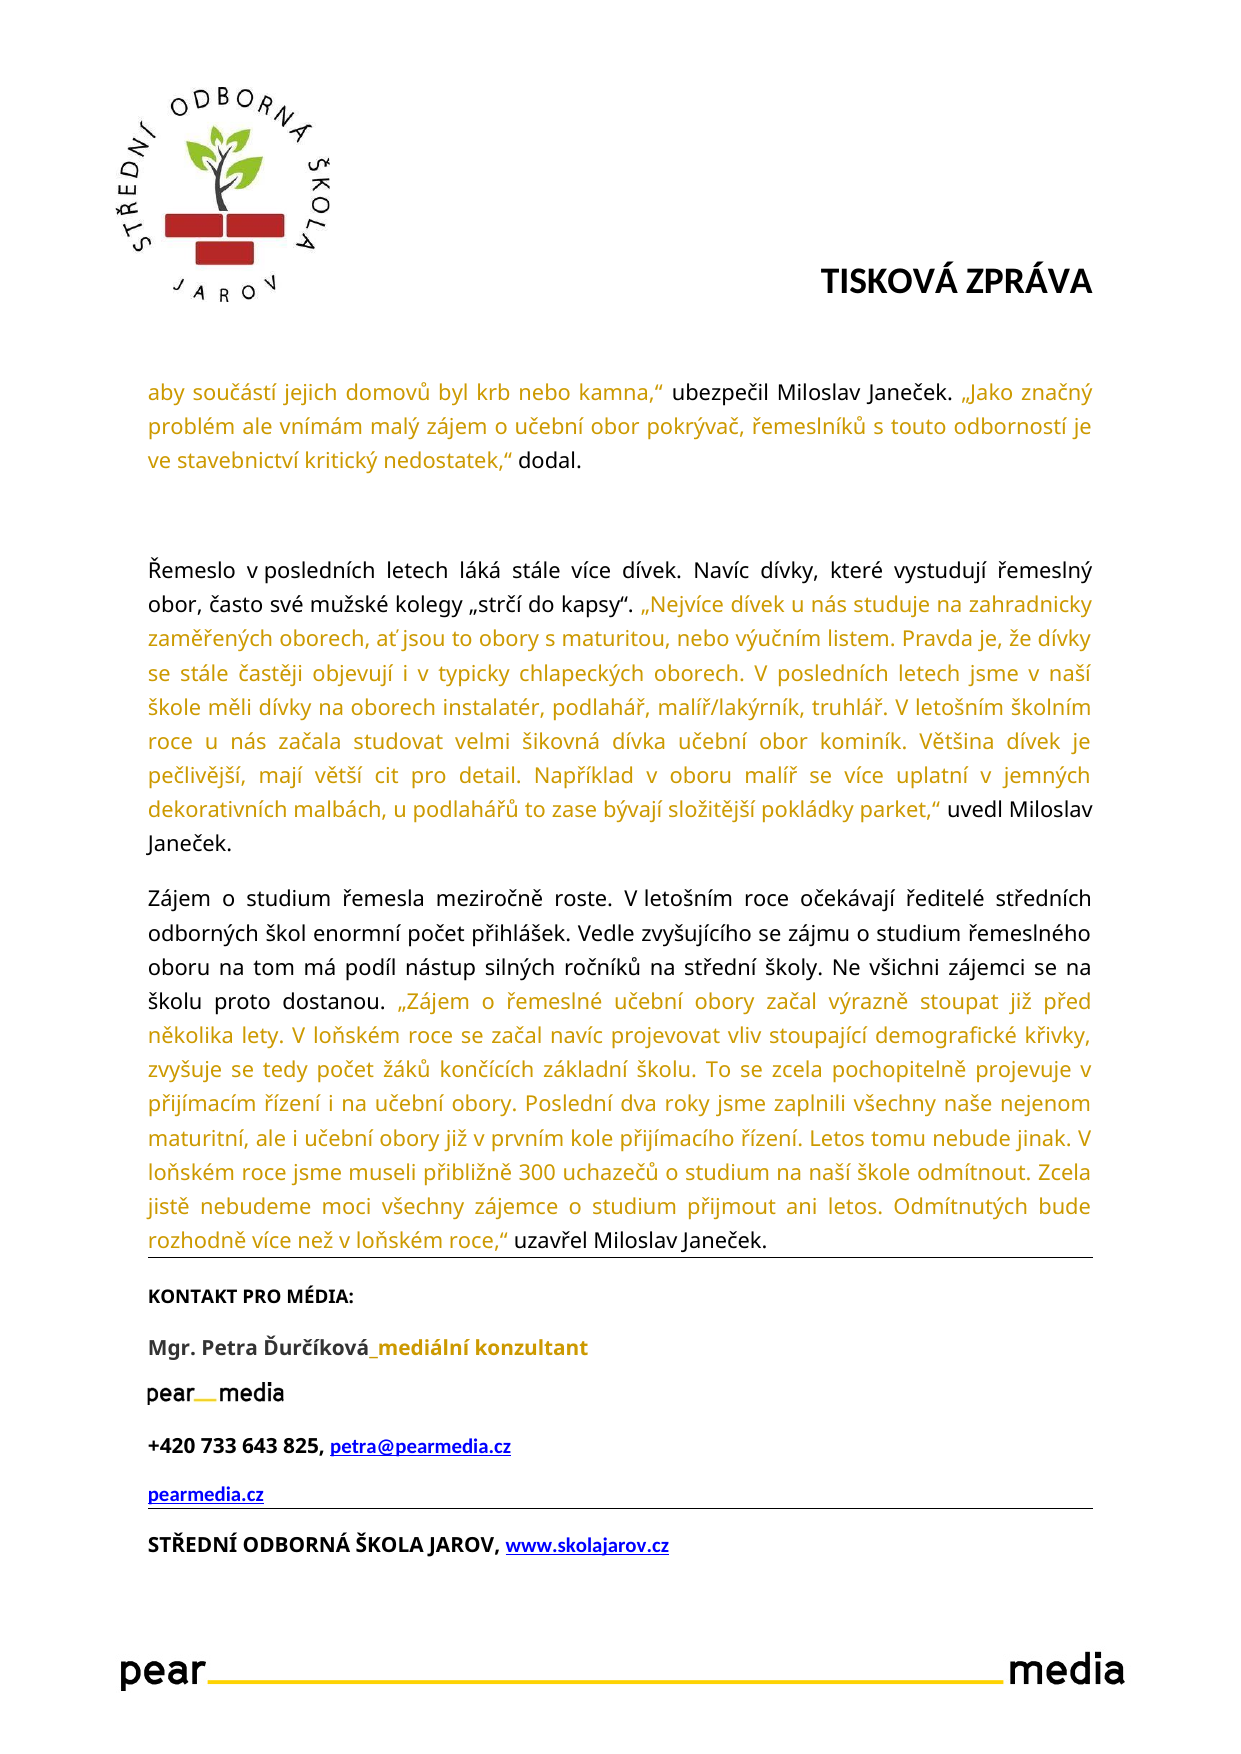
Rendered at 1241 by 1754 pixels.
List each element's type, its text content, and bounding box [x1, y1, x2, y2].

text Mgr. Petra Ďurčíková_mediální konzultant [148, 1333, 1093, 1362]
text pearmedia.cz [148, 1481, 1093, 1508]
text KONTAKT PRO MÉDIA: [148, 1283, 1093, 1309]
picture [147, 1382, 284, 1405]
text STŘEDNÍ ODBORNÁ ŠKOLA JAROV, www.skolajarov.cz [148, 1530, 1093, 1558]
picture [115, 87, 330, 302]
picture [3, 1629, 1241, 1693]
text +420 733 643 825, petra@pearmedia.cz [148, 1431, 1093, 1460]
text Řemeslo v posledních letech láká stále více dívek. Navíc dívky, které vystudují řemeslný obor, často své mužské kolegy „strčí do kapsy“. „Nejvíce dívek u nás studuje na zahradnicky zaměřených oborech, ať jsou to obory s maturitou, nebo výučním listem. Pravda je, že dívky se stále častěji objevují i v typicky chlapeckých oborech. V posledních letech jsme v naší škole měli dívky na oborech instalatér, podlahář, malíř/lakýrník, truhlář. V letošním školním roce u nás začala studovat velmi šikovná dívka učební obor kominík. Většina dívek je pečlivější, mají větší cit pro detail. Například v oboru malíř se více uplatní v jemných dekorativních malbách, u podlahářů to zase bývají složitější pokládky parket,“ uvedl Miloslav Janeček. [148, 555, 1093, 858]
text Zájem o studium řemesla meziročně roste. V letošním roce očekávají ředitelé středních odborných škol enormní počet přihlášek. Vedle zvyšujícího se zájmu o studium řemeslného oboru na tom má podíl nástup silných ročníků na střední školy. Ne všichni zájemci se na školu proto dostanou. „Zájem o řemeslné učební obory začal výrazně stoupat již před několika lety. V loňském roce se začal navíc projevovat vliv stoupající demografické křivky, zvyšuje se tedy počet žáků končících základní školu. To se zcela pochopitelně projevuje v přijímacím řízení i na učební obory. Poslední dva roky jsme zaplnili všechny naše nejenom maturitní, ale i učební obory již v prvním kole přijímacího řízení. Letos tomu nebude jinak. V loňském roce jsme museli přibližně 300 uchazečů o studium na naší škole odmítnout. Zcela jistě nebudeme moci všechny zájemce o studium přijmout ani letos. Odmítnutých bude rozhodně více než v loňském roce,“ uzavřel Miloslav Janeček. [148, 883, 1093, 1257]
